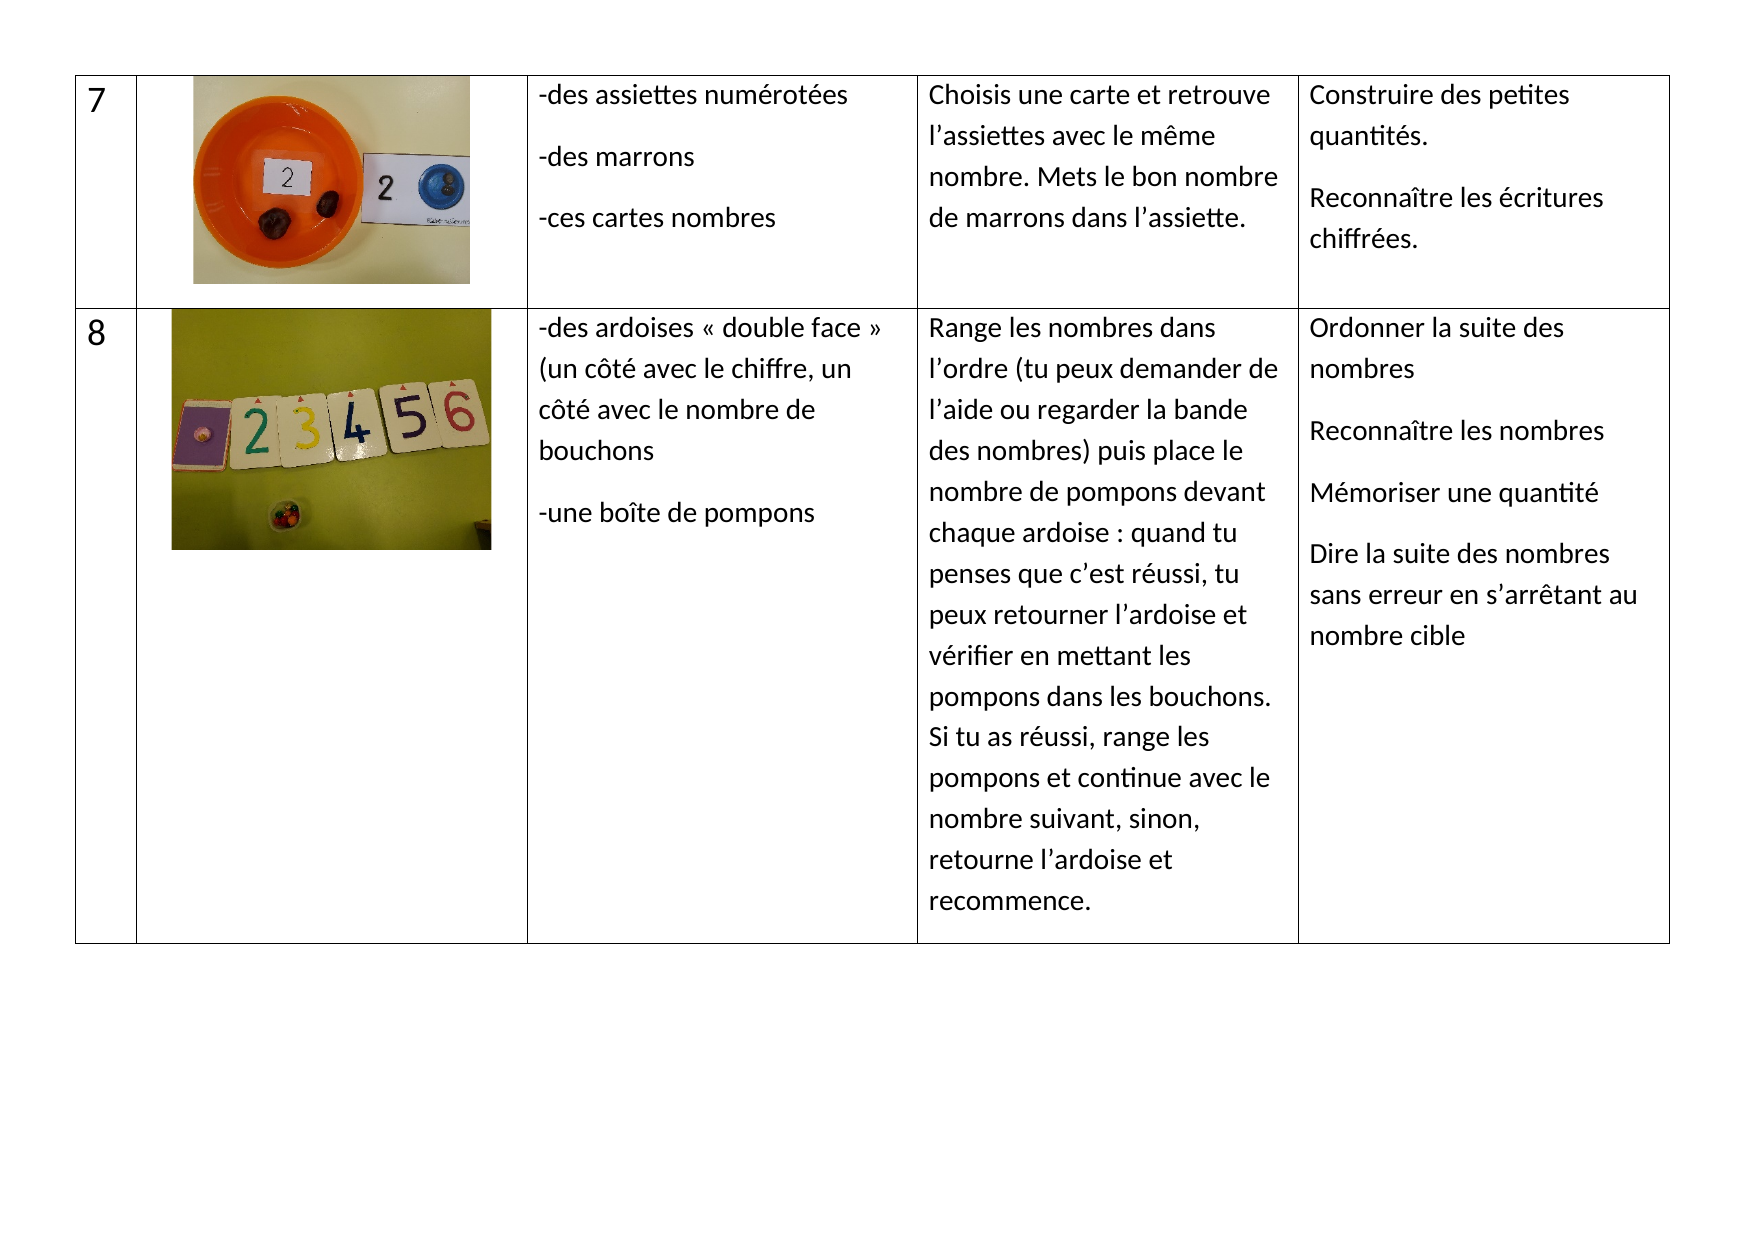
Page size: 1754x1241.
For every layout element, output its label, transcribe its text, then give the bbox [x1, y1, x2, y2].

table_cell [137, 309, 527, 943]
table_cell -des assiettes numérotées -des marrons -ces cartes nombres [528, 76, 917, 308]
table_cell Ordonner la suite des nombres Reconnaître les nombres Mémoriser une quantité Dire la suite des nombres sans erreur en s’arrêtant au nombre cible [1299, 309, 1669, 943]
table_cell Range les nombres dans l’ordre (tu peux demander de l’aide ou regarder la bande des nombres) puis place le nombre de pompons devant chaque ardoise : quand tu penses que c’est réussi, tu peux retourner l’ardoise et vérifier en mettant les pompons dans les bouchons. Si tu as réussi, range les pompons et continue avec le nombre suivant, sinon, retourne l’ardoise et recommence. [918, 309, 1298, 943]
table_cell 8 [76, 309, 136, 943]
picture [171, 309, 492, 550]
picture [193, 76, 470, 284]
table_cell -des ardoises « double face » (un côté avec le chiffre, un côté avec le nombre de bouchons -une boîte de pompons [528, 309, 917, 943]
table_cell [1299, 76, 1669, 308]
table_cell Choisis une carte et retrouve l’assiettes avec le même nombre. Mets le bon nombre de marrons dans l’assiette. [918, 76, 1298, 308]
table_cell [137, 76, 527, 308]
table_cell 7 [76, 76, 136, 308]
